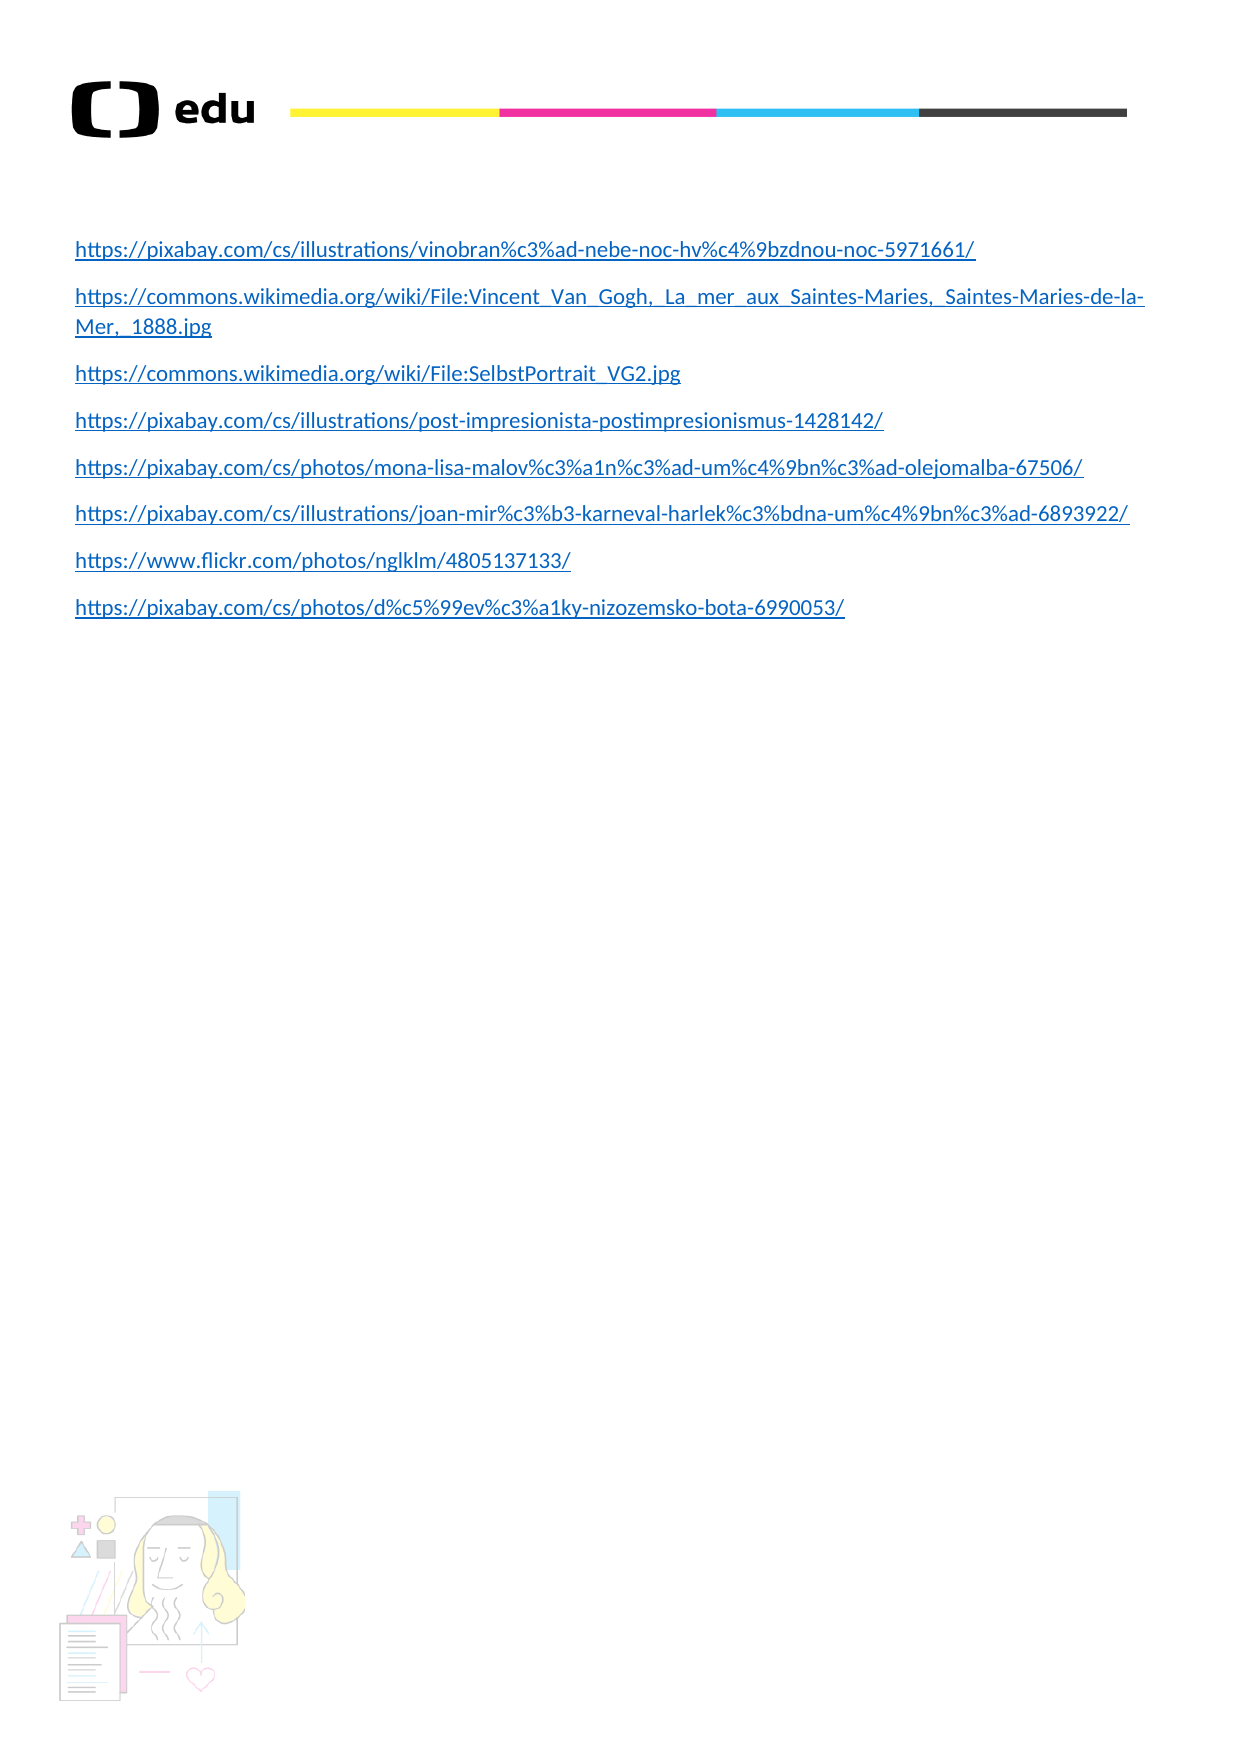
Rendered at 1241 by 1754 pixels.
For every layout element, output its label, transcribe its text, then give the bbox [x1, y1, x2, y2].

picture [58, 1491, 246, 1701]
text https://pixabay.com/cs/illustrations/joan-mir%c3%b3-karneval-harlek%c3%bdna-um%c4%9bn%c3%ad-6893922/ [75, 499, 1152, 527]
text https://pixabay.com/cs/photos/d%c5%99ev%c3%a1ky-nizozemsko-bota-6990053/ [75, 593, 1152, 621]
text https://www.flickr.com/photos/nglklm/4805137133/ [75, 546, 1152, 574]
text https://commons.wikimedia.org/wiki/File:SelbstPortrait_VG2.jpg [75, 359, 1152, 387]
picture [63, 73, 1138, 168]
text https://commons.wikimedia.org/wiki/File:Vincent_Van_Gogh,_La_mer_aux_Saintes-Maries,_Saintes-Maries-de-la-Mer,_1888.jpg [75, 282, 1152, 340]
text https://pixabay.com/cs/illustrations/post-impresionista-postimpresionismus-1428142/ [75, 406, 1152, 434]
text https://pixabay.com/cs/photos/mona-lisa-malov%c3%a1n%c3%ad-um%c4%9bn%c3%ad-olejomalba-67506/ [75, 453, 1152, 481]
text https://pixabay.com/cs/illustrations/vinobran%c3%ad-nebe-noc-hv%c4%9bzdnou-noc-5971661/ [75, 235, 1152, 263]
